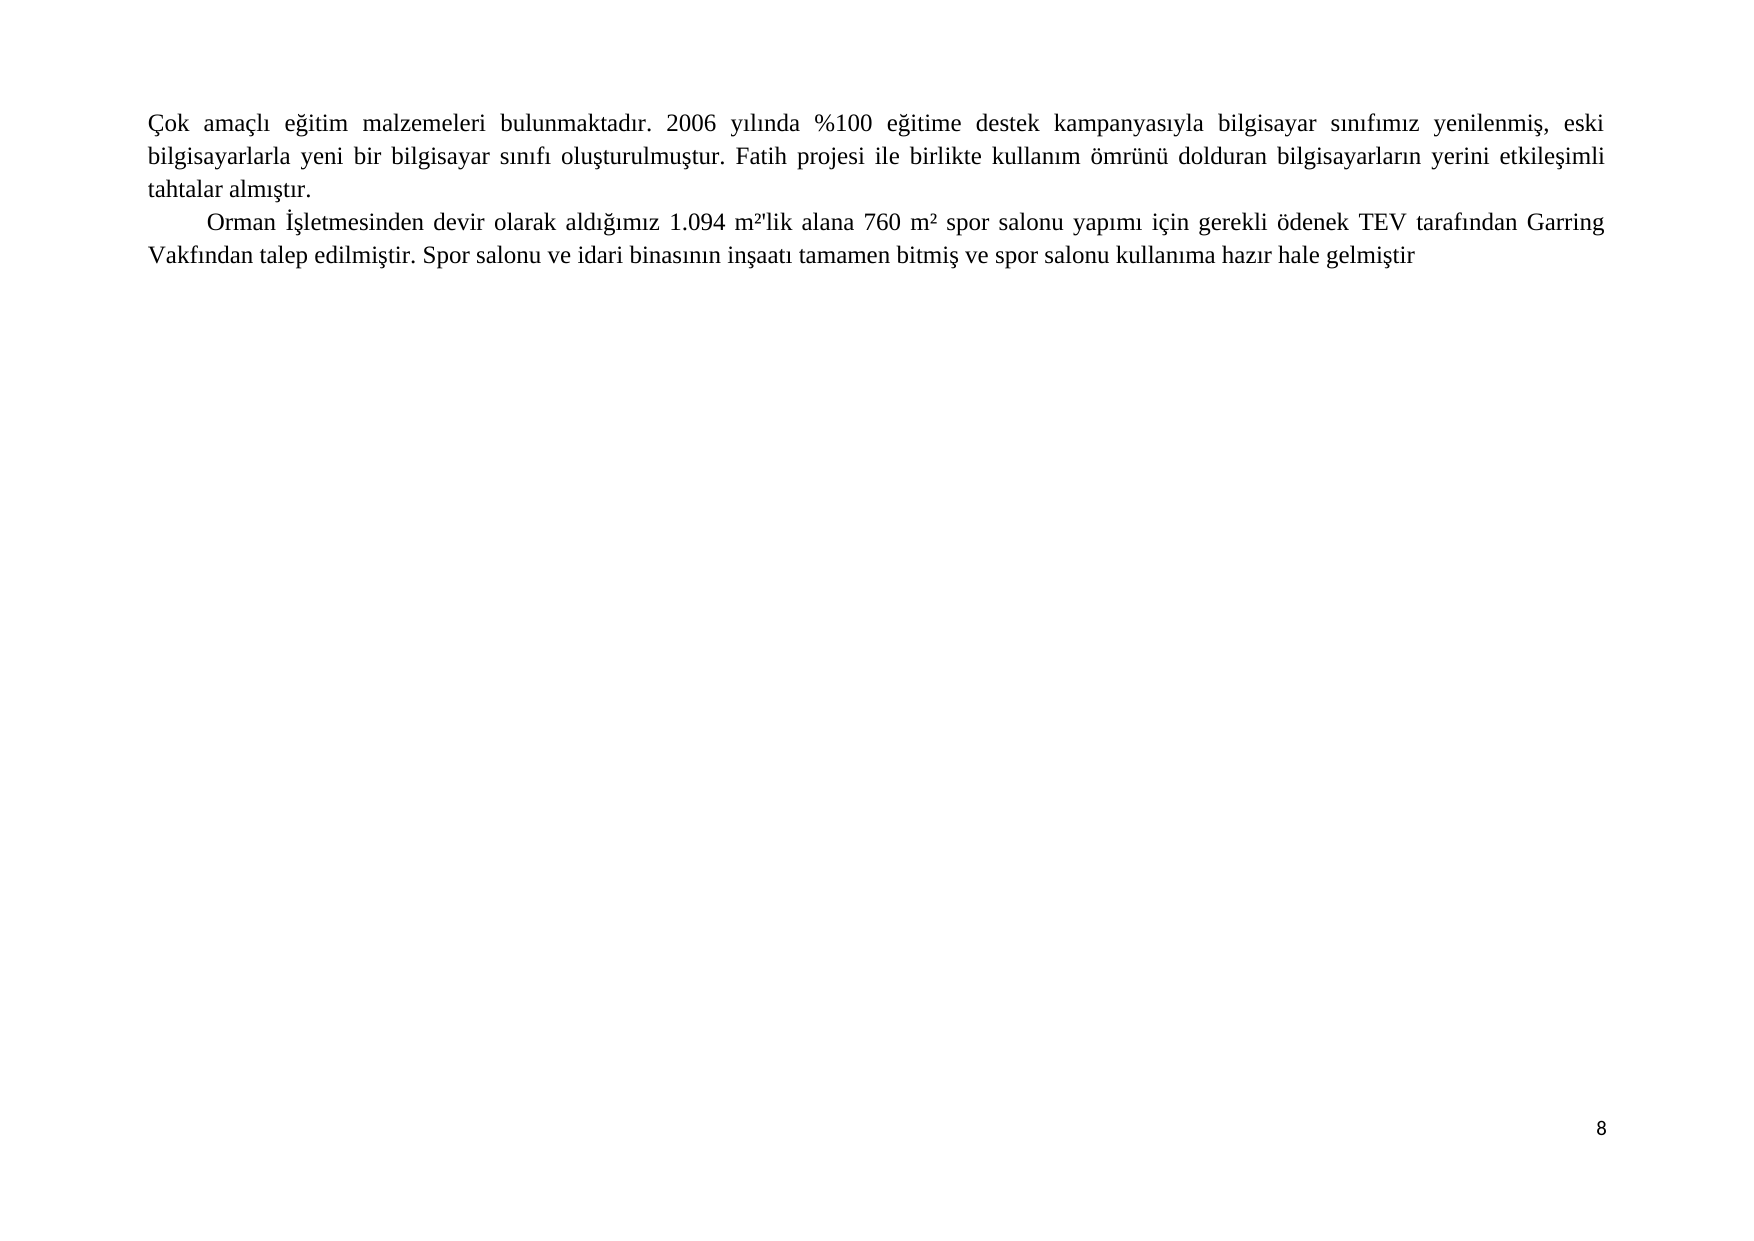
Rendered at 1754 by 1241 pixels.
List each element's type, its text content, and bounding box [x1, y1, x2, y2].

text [148, 108, 1606, 203]
text Orman İşletmesinden devir olarak aldığımız 1.094 m²'lik alana 760 m² spor salonu yapımı için gerekli ödenek TEV tarafından Garring Vakfından talep edilmiştir. Spor salonu ve idari binasının inşaatı tamamen bitmiş ve spor salonu kullanıma hazır hale gelmiştir [148, 207, 1606, 269]
